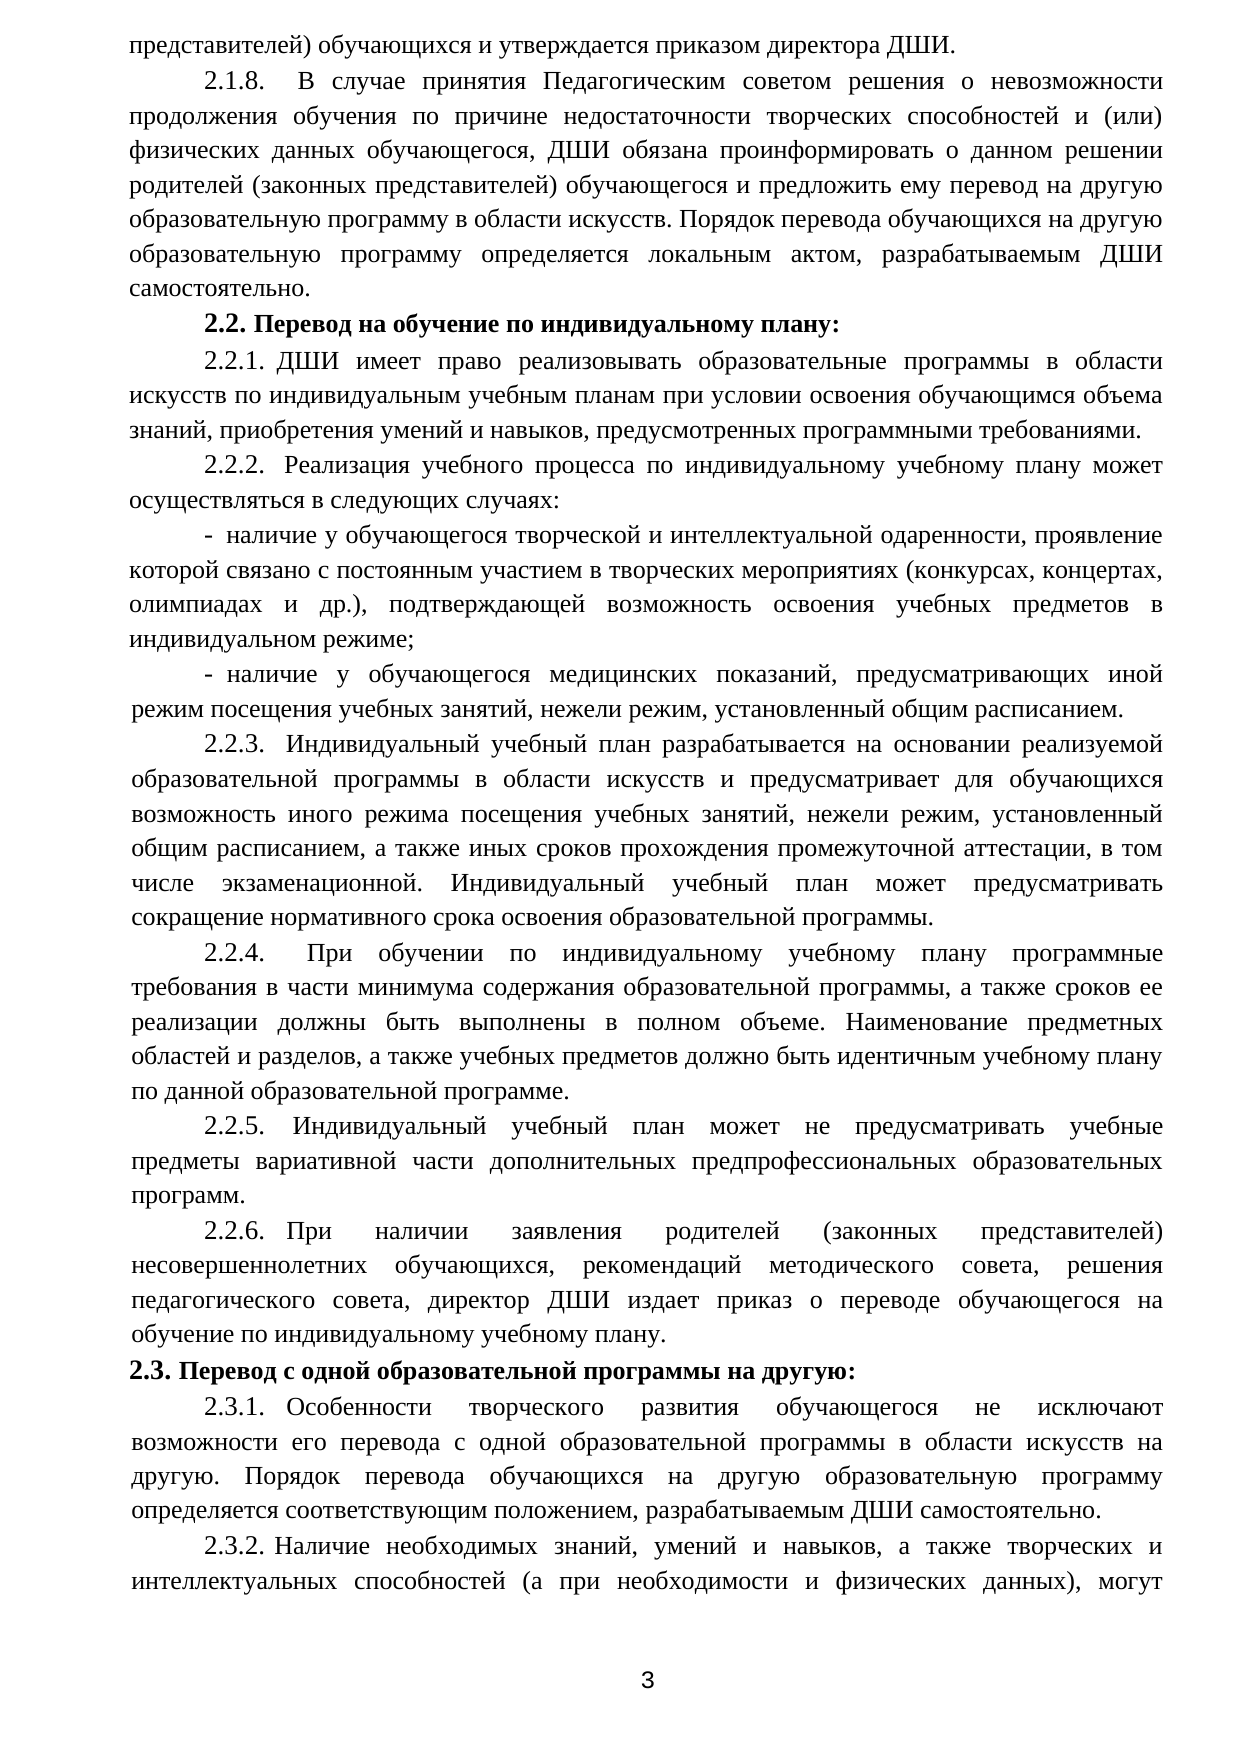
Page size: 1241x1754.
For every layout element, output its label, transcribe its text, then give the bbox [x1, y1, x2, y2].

list наличие у обучающегося творческой и интеллектуальной одаренности, проявление которой связано с постоянным участием в творческих мероприятиях (конкурсах, концертах, олимпиадах и др.), подтверждающей возможность освоения учебных предметов в индивидуальном режиме; [129, 518, 1164, 653]
list Реализация учебного процесса по индивидуальному учебному плану может осуществляться в следующих случаях: [129, 448, 1164, 514]
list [129, 29, 1164, 59]
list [131, 1529, 1164, 1595]
list При наличии заявления родителей (законных представителей) несовершеннолетних обучающихся, рекомендаций методического совета, решения педагогического совета, директор ДШИ издает приказ о переводе обучающегося на обучение по индивидуальному учебному плану. [131, 1214, 1164, 1348]
list При обучении по индивидуальному учебному плану программные требования в части минимума содержания образовательной программы, а также сроков ее реализации должны быть выполнены в полном объеме. Наименование предметных областей и разделов, а также учебных предметов должно быть идентичным учебному плану по данной образовательной программе. [131, 936, 1164, 1105]
list наличие у обучающегося медицинских показаний, предусматривающих иной режим посещения учебных занятий, нежели режим, установленный общим расписанием. [131, 657, 1164, 723]
list Перевод с одной образовательной программы на другую: [129, 1353, 1166, 1385]
list Перевод на обучение по индивидуальному плану: [129, 307, 1166, 339]
list В случае принятия Педагогическим советом решения о невозможности продолжения обучения по причине недостаточности творческих способностей и (или) физических данных обучающегося, ДШИ обязана проинформировать о данном решении родителей (законных представителей) обучающегося и предложить ему перевод на другую образовательную программу в области искусств. Порядок перевода обучающихся на другую образовательную программу определяется локальным актом, разрабатываемым ДШИ самостоятельно. [129, 64, 1164, 302]
list ДШИ имеет право реализовывать образовательные программы в области искусств по индивидуальным учебным планам при условии освоения обучающимся объема знаний, приобретения умений и навыков, предусмотренных программными требованиями. [129, 344, 1164, 444]
list Особенности творческого развития обучающегося не исключают возможности его перевода с одной образовательной программы в области искусств на другую. Порядок перевода обучающихся на другую образовательную программу определяется соответствующим положением, разрабатываемым ДШИ самостоятельно. [131, 1390, 1164, 1524]
list Индивидуальный учебный план разрабатывается на основании реализуемой образовательной программы в области искусств и предусматривает для обучающихся возможность иного режима посещения учебных занятий, нежели режим, установленный общим расписанием, а также иных сроков прохождения промежуточной аттестации, в том числе экзаменационной. Индивидуальный учебный план может предусматривать сокращение нормативного срока освоения образовательной программы. [131, 728, 1164, 931]
list Индивидуальный учебный план может не предусматривать учебные предметы вариативной части дополнительных предпрофессиональных образовательных программ. [131, 1109, 1164, 1209]
